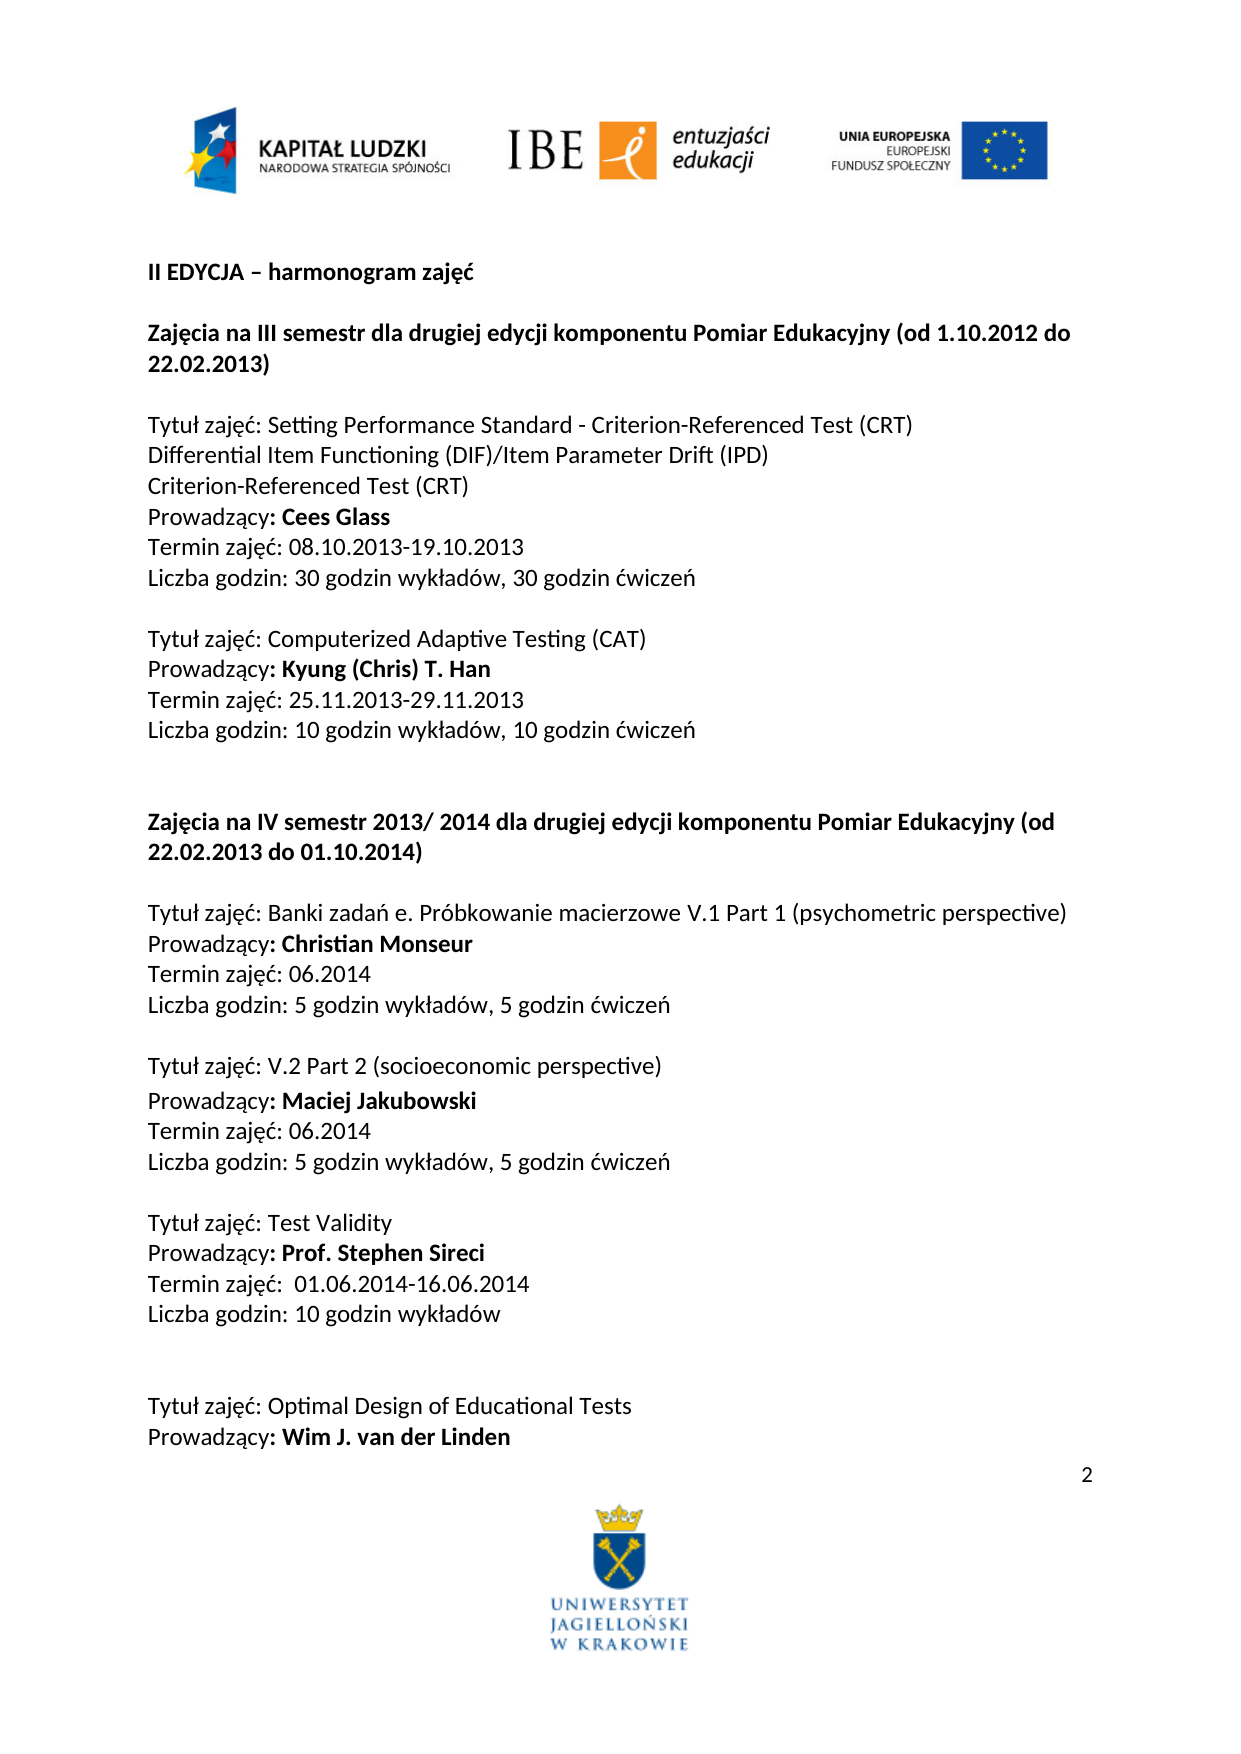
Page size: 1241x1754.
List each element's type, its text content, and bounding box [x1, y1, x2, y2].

text Differential Item Functioning (DIF)/Item Parameter Drift (IPD) [148, 439, 1093, 470]
text Zajęcia na III semestr dla drugiej edycji komponentu Pomiar Edukacyjny (od 1.10.2012 do 22.02.2013) [148, 317, 1093, 378]
text Tytuł zajęć: Optimal Design of Educational Tests [148, 1390, 1093, 1421]
text II EDYCJA – harmonogram zajęć [148, 256, 1093, 287]
text Tytuł zajęć: Setting Performance Standard - Criterion-Referenced Test (CRT) [148, 409, 1093, 439]
picture [160, 73, 1081, 229]
text Tytuł zajęć: Test Validity [148, 1207, 1093, 1238]
text Prowadzący: Prof. Stephen Sireci [148, 1238, 1093, 1268]
text Termin zajęć: 06.2014 Liczba godzin: 5 godzin wykładów, 5 godzin ćwiczeń [148, 1116, 1093, 1177]
text Tytuł zajęć: Computerized Adaptive Testing (CAT) [148, 623, 1093, 653]
text Termin zajęć: 08.10.2013-19.10.2013 Liczba godzin: 30 godzin wykładów, 30 godzin ćwiczeń [148, 531, 1093, 592]
text Prowadzący: Kyung (Chris) T. Han [148, 653, 1093, 684]
text Termin zajęć: 25.11.2013-29.11.2013 [148, 684, 1093, 714]
text Tytuł zajęć: Banki zadań e. Próbkowanie macierzowe V.1 Part 1 (psychometric perspective) [148, 897, 1093, 928]
text Zajęcia na IV semestr 2013/ 2014 dla drugiej edycji komponentu Pomiar Edukacyjny (od 22.02.2013 do 01.10.2014) [148, 806, 1093, 867]
text Liczba godzin: 10 godzin wykładów, 10 godzin ćwiczeń [148, 714, 1093, 745]
text Termin zajęć: 01.06.2014-16.06.2014 [148, 1268, 1093, 1299]
text Prowadzący: Christian Monseur [148, 928, 1093, 958]
picture [526, 1488, 714, 1681]
text Criterion-Referenced Test (CRT) [148, 470, 1093, 501]
text Liczba godzin: 10 godzin wykładów [148, 1299, 1093, 1329]
text Termin zajęć: 06.2014 Liczba godzin: 5 godzin wykładów, 5 godzin ćwiczeń [148, 958, 1093, 1019]
text Tytuł zajęć: V.2 Part 2 (socioeconomic perspective) [148, 1050, 1093, 1081]
text Prowadzący: Maciej Jakubowski [148, 1085, 1093, 1116]
text Prowadzący: Cees Glass [148, 501, 1093, 531]
text Prowadzący: Wim J. van der Linden [148, 1421, 1093, 1451]
